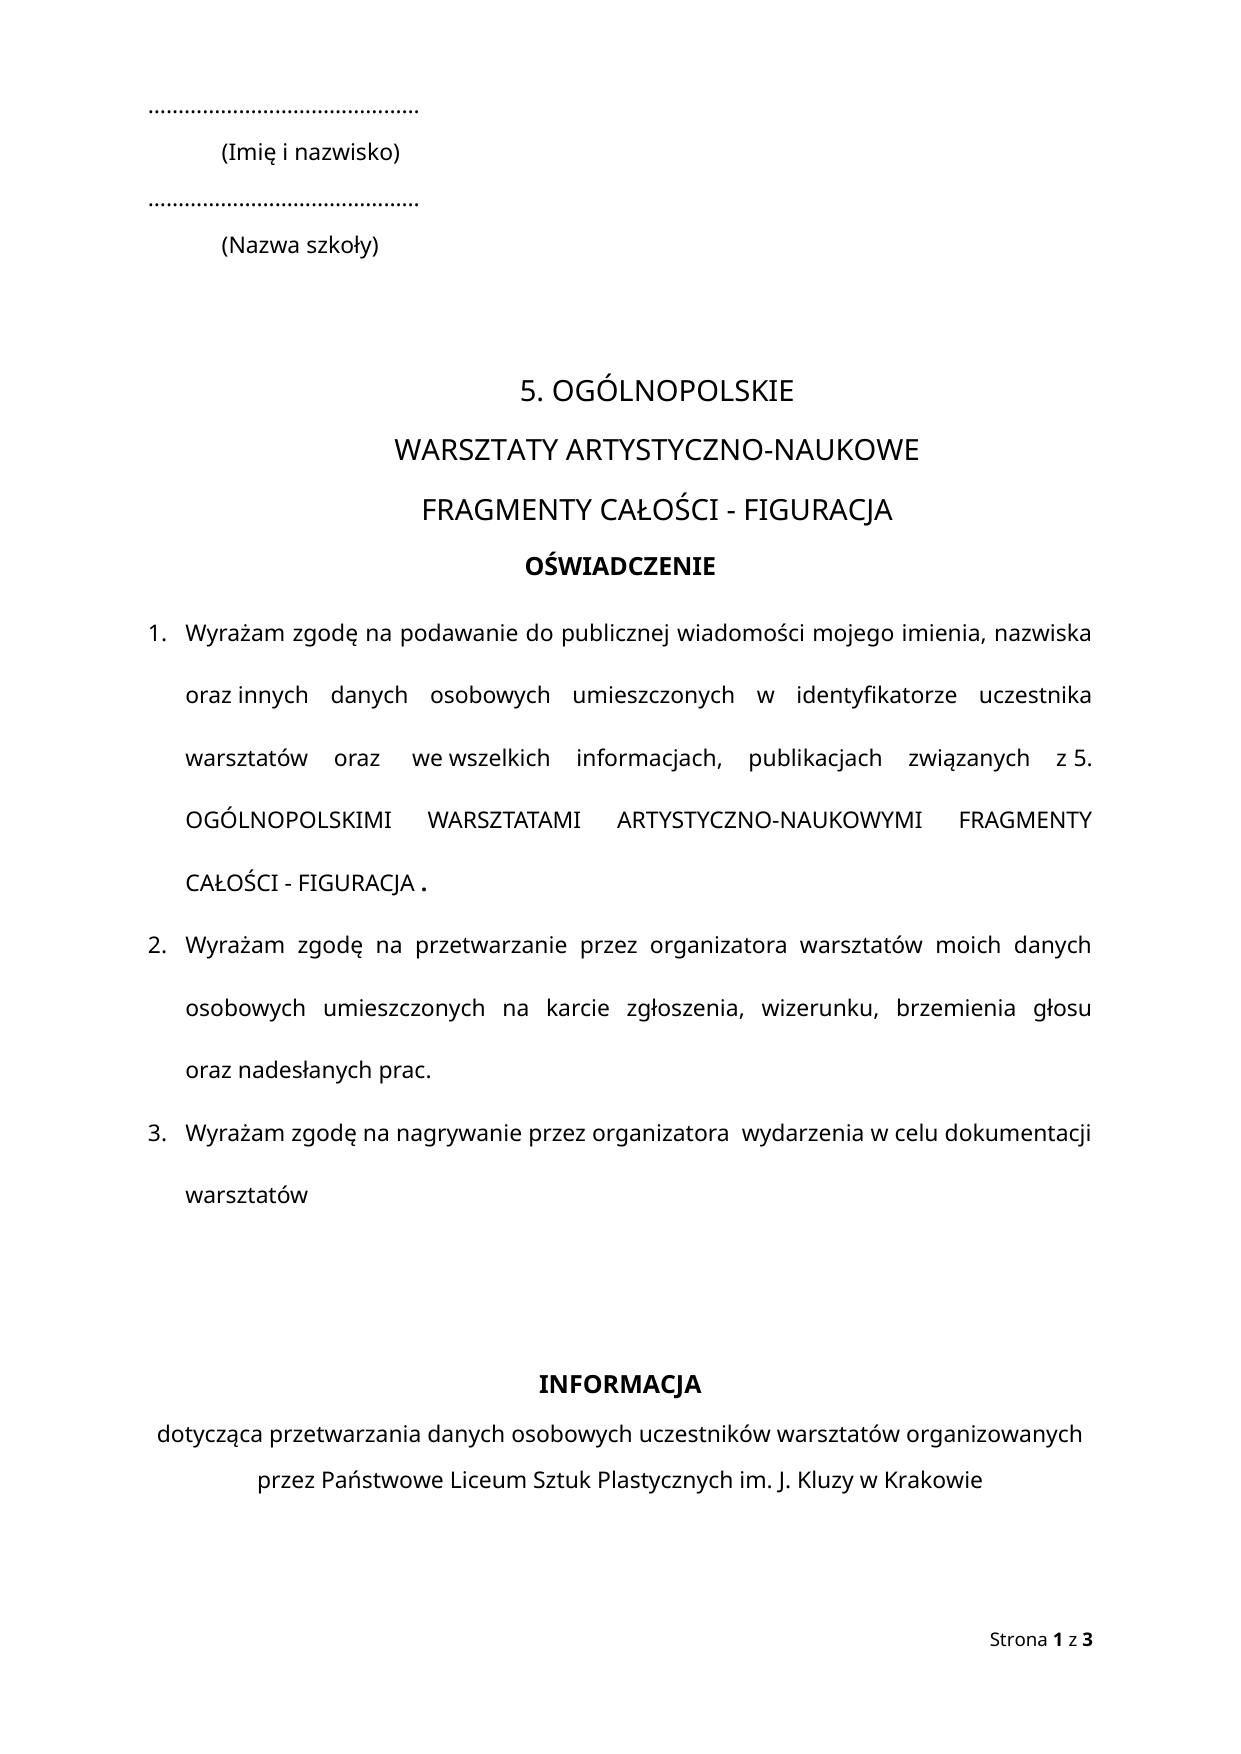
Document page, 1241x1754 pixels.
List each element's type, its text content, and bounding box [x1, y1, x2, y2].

text ……………………………………… [148, 182, 1093, 214]
text Oświadczenie [148, 548, 1093, 582]
text 5. OGÓLNOPOLSKIE [148, 370, 1093, 409]
text dotycząca przetwarzania danych osobowych uczestników warsztatów organizowanych przez Państwowe Liceum Sztuk Plastycznych im. J. Kluzy w Krakowie [148, 1417, 1093, 1496]
list Wyrażam zgodę na nagrywanie przez organizatora wydarzenia w celu dokumentacji warsztatów [148, 1116, 1093, 1210]
text (Imię i nazwisko) [148, 136, 1093, 167]
text (Nazwa szkoły) [148, 229, 1093, 261]
list Wyrażam zgodę na podawanie do publicznej wiadomości mojego imienia, nazwiska oraz innych danych osobowych umieszczonych w identyfikatorze uczestnika warsztatów oraz we wszelkich informacjach, publikacjach związanych z 5. OGÓLNOPOLSKIMI WARSZTATAMI ARTYSTYCZNO-NAUKOWYMI FRAGMENTY CAŁOŚCI - FIGURACJA . [148, 616, 1093, 898]
text INFORMACJA [148, 1366, 1093, 1401]
list Wyrażam zgodę na przetwarzanie przez organizatora warsztatów moich danych osobowych umieszczonych na karcie zgłoszenia, wizerunku, brzemienia głosu oraz nadesłanych prac. [148, 929, 1093, 1085]
text WARSZTATY ARTYSTYCZNO-NAUKOWE [148, 429, 1093, 469]
text ……………………………………… [148, 89, 1093, 120]
text FRAGMENTY CAŁOŚCI - FIGURACJA [148, 489, 1093, 528]
